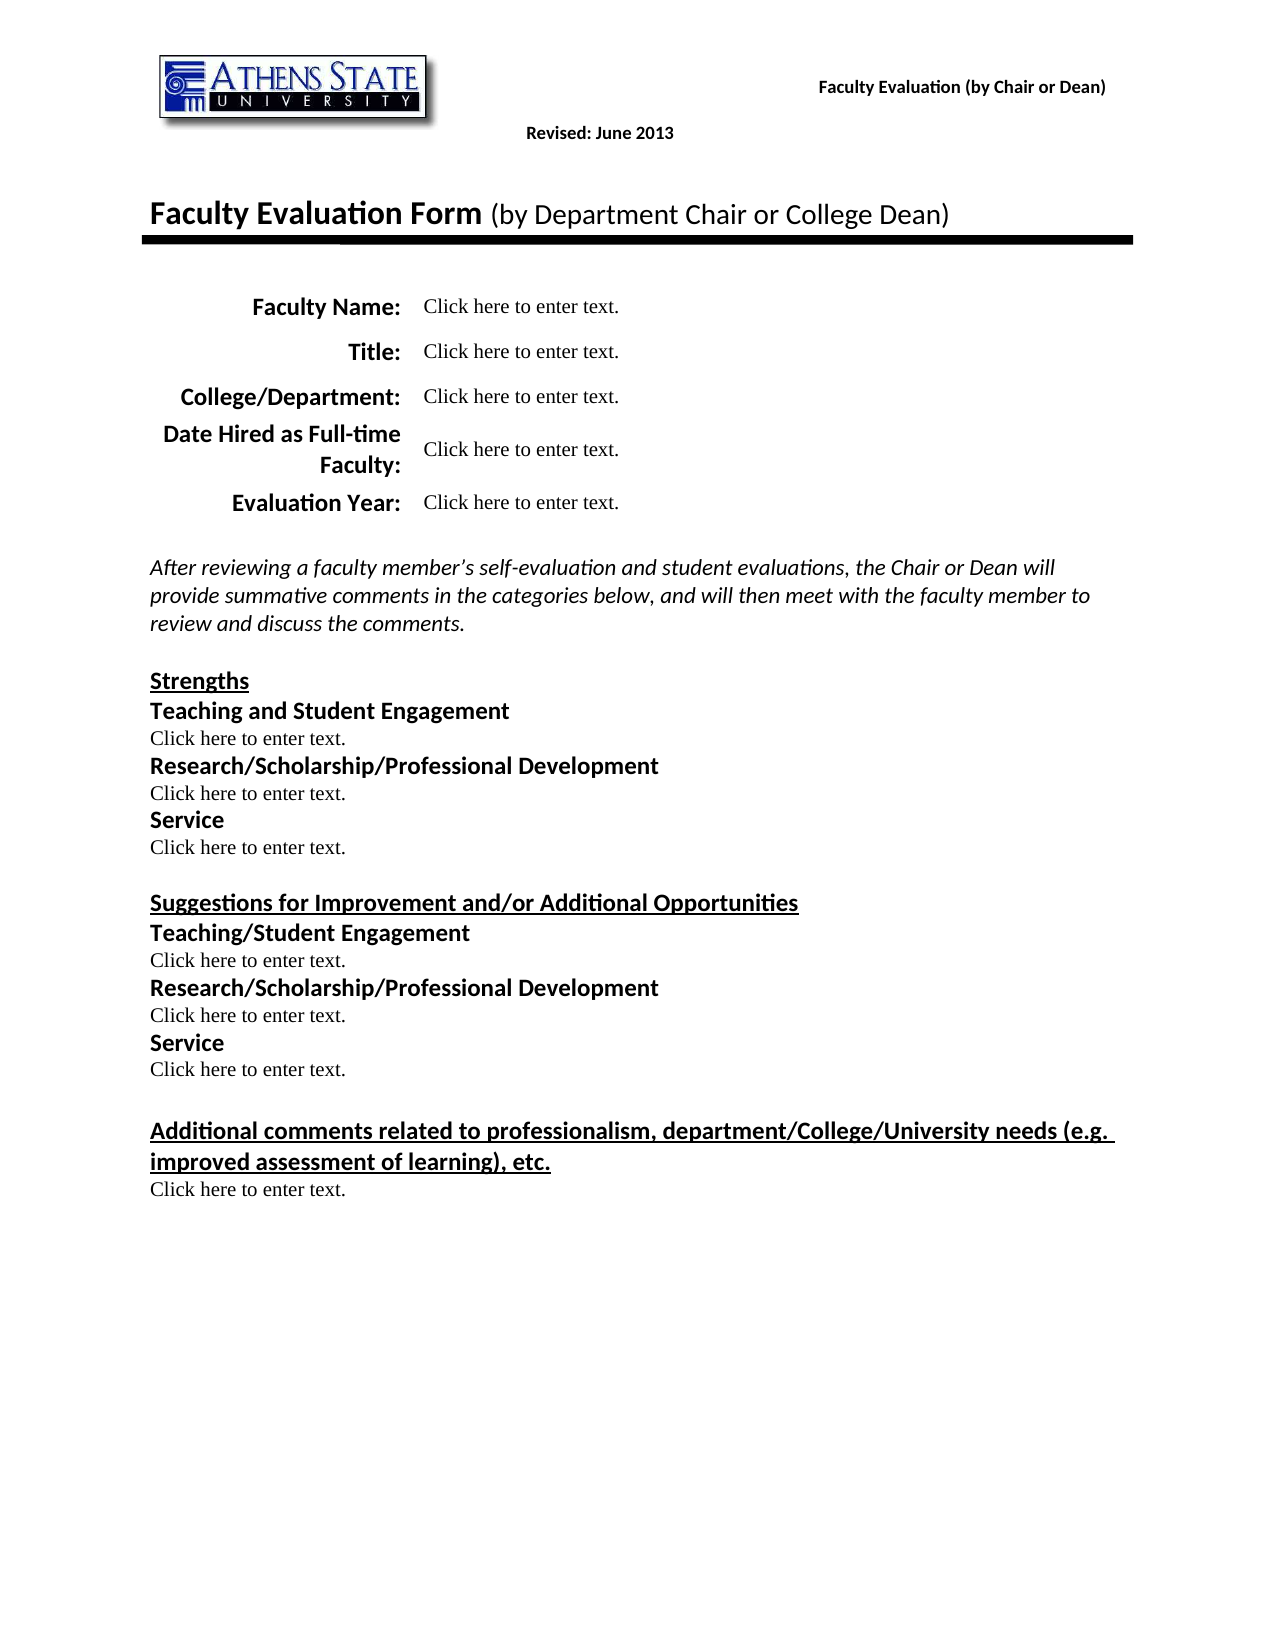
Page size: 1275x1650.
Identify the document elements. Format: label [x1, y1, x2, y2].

picture [159, 55, 439, 130]
